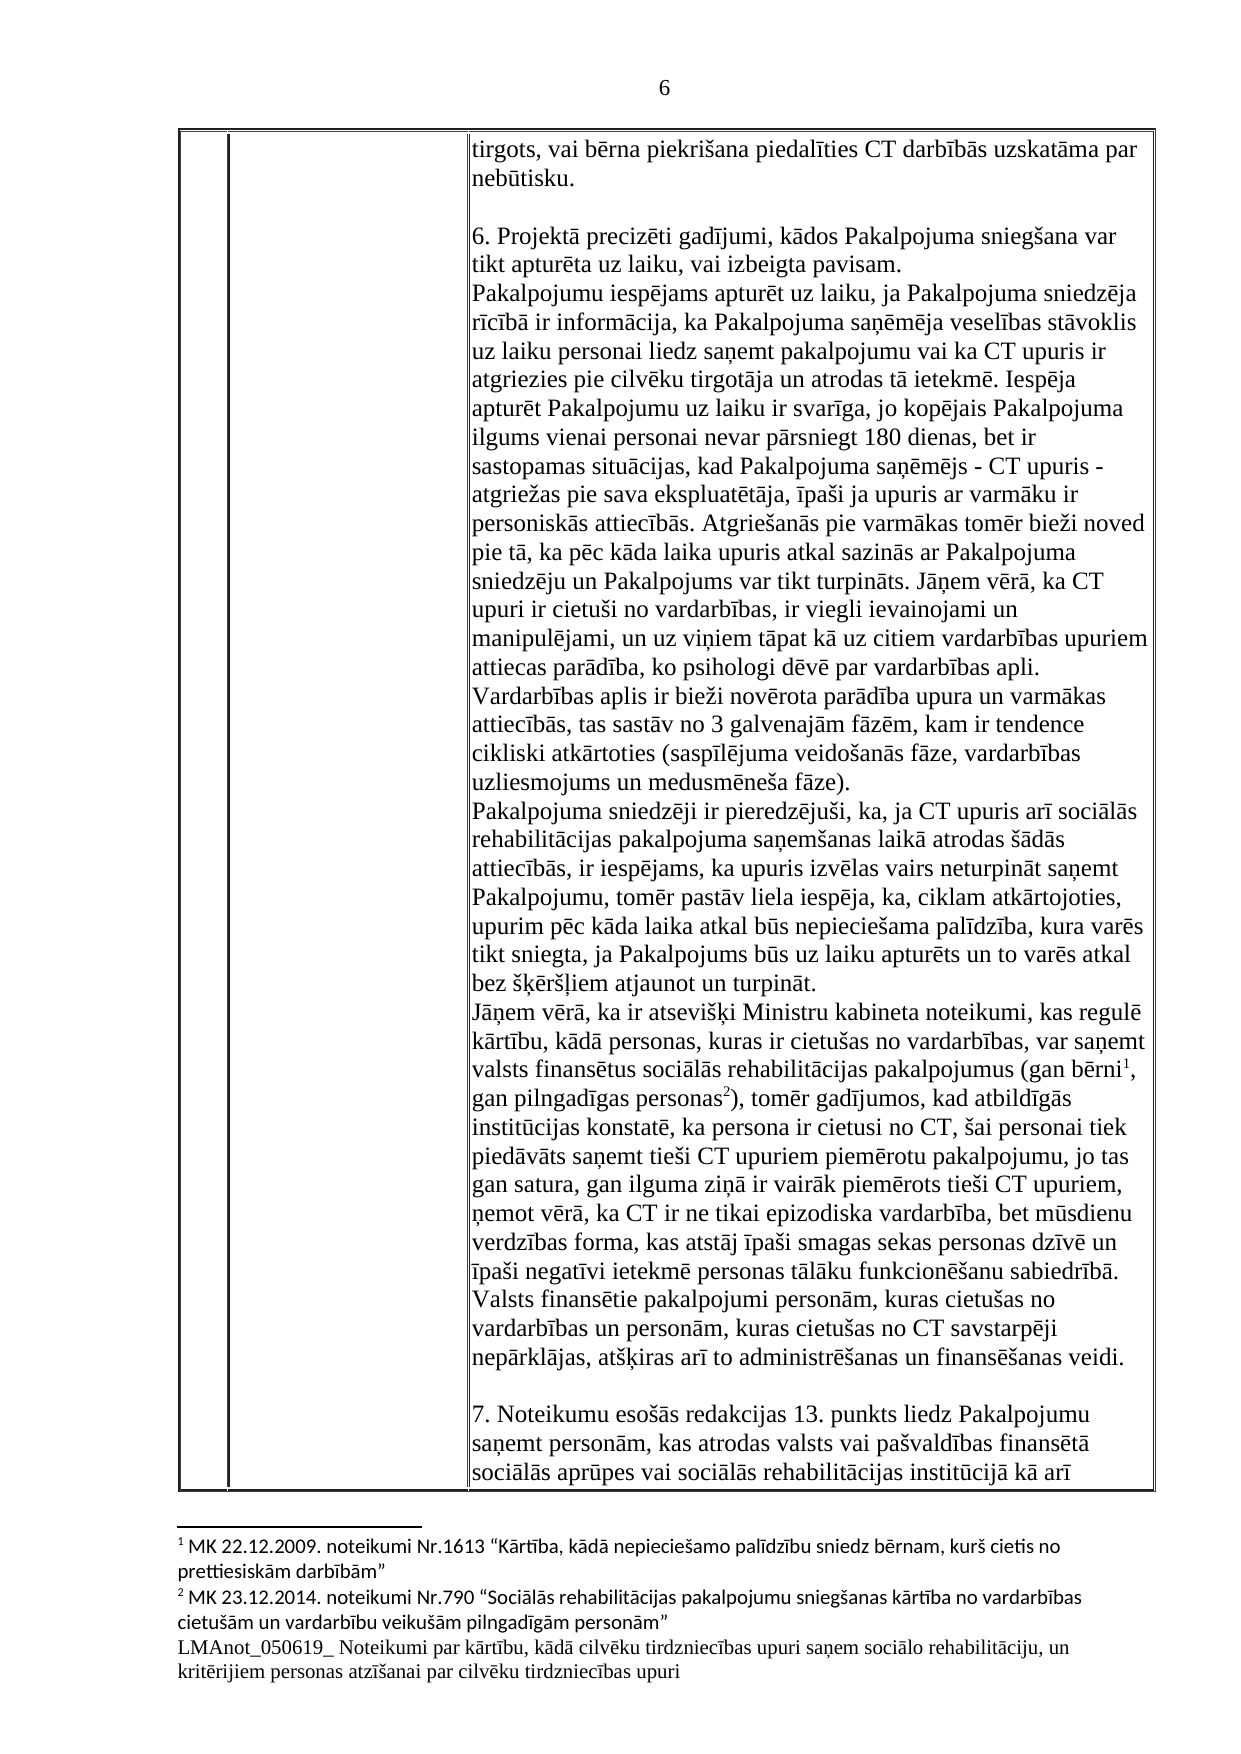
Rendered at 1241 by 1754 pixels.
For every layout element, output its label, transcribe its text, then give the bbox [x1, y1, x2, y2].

table_cell 2. [181, 130, 228, 1489]
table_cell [228, 132, 468, 1489]
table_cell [469, 132, 1153, 1489]
